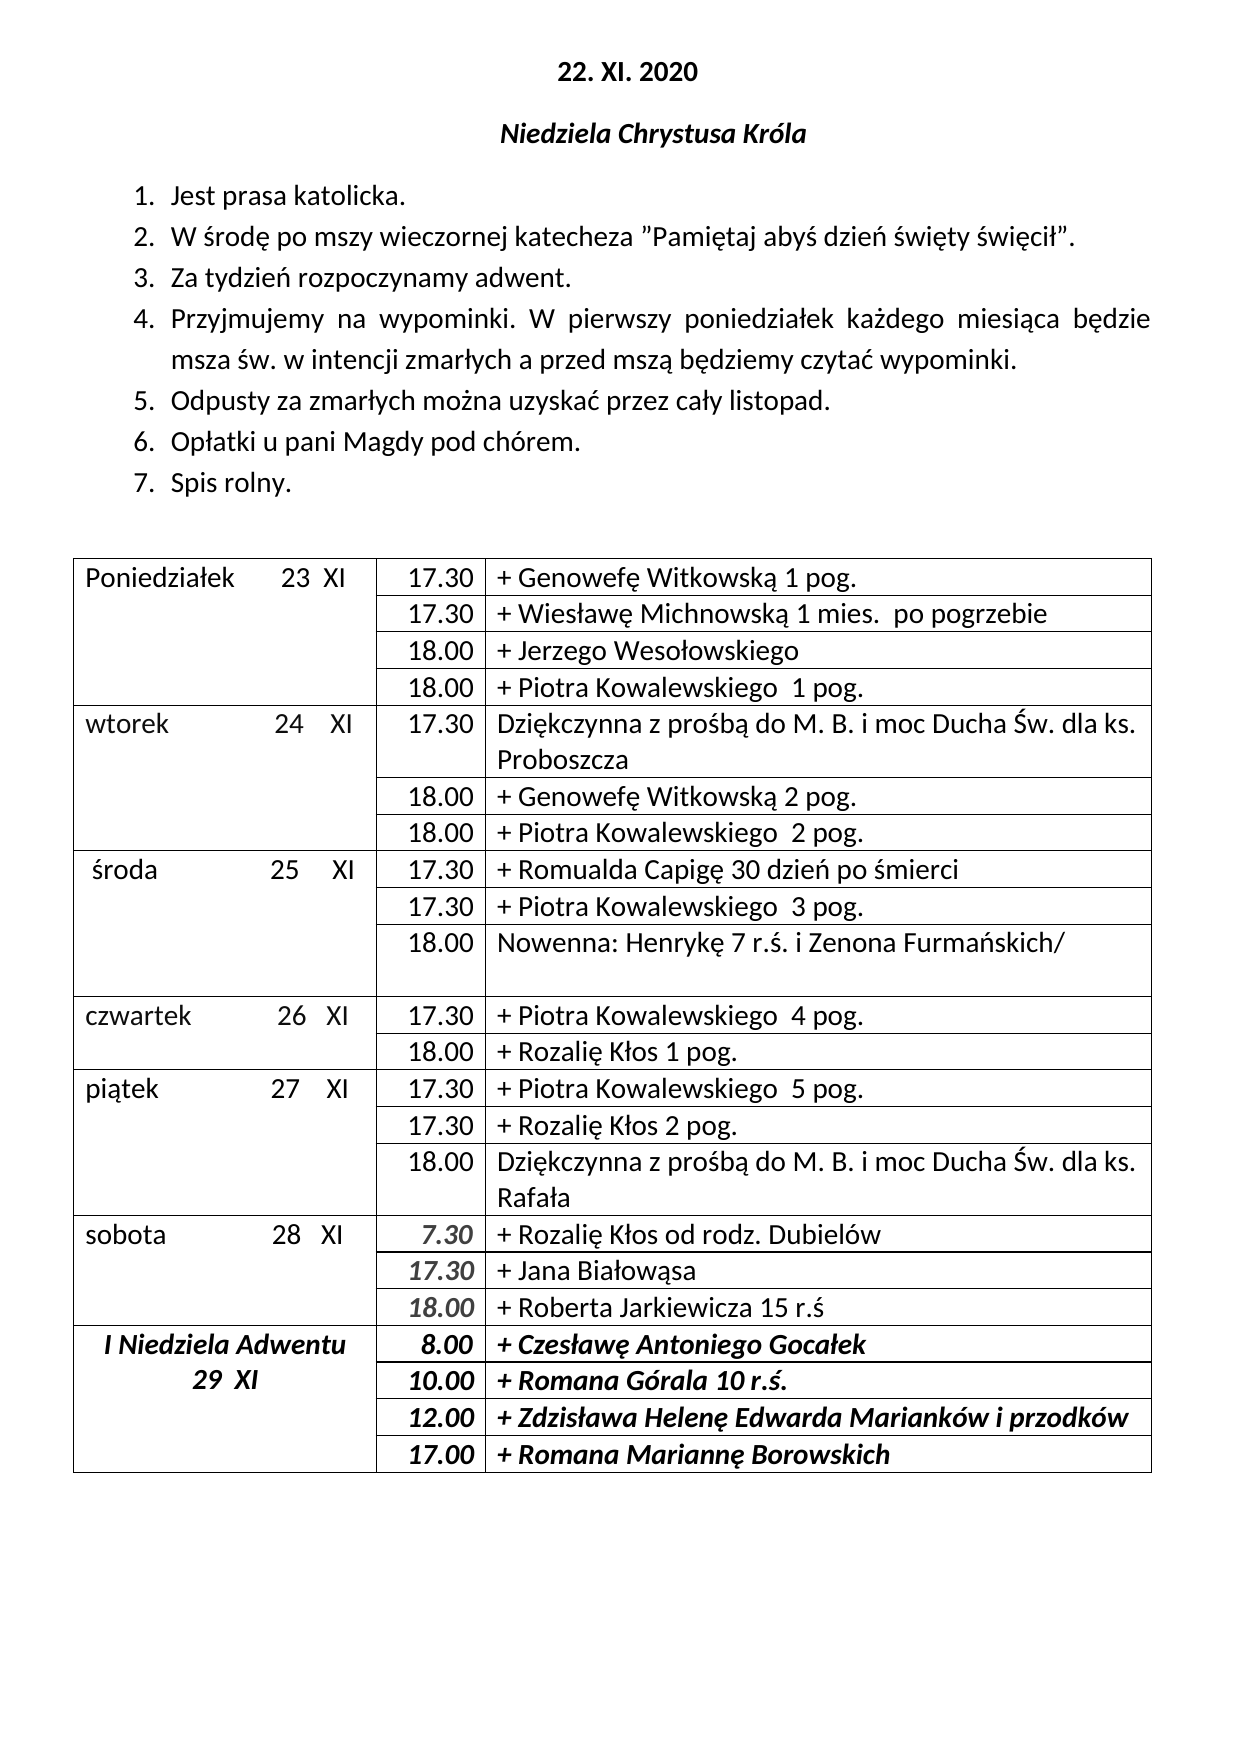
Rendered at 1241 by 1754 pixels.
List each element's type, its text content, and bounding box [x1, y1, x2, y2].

table_cell 17.30 [377, 596, 485, 631]
table_cell 10.00 [377, 1363, 485, 1398]
table_cell + Piotra Kowalewskiego 2 pog. [486, 815, 1151, 850]
table_cell + Rozalię Kłos od rodz. Dubielów [486, 1216, 1151, 1251]
list Przyjmujemy na wypominki. W pierwszy poniedziałek każdego miesiąca będzie msza św. w intencji zmarłych a przed mszą będziemy czytać wypominki. [133, 300, 1152, 377]
table_cell 18.00 [377, 1034, 485, 1069]
table_cell Dziękczynna z prośbą do M. B. i moc Ducha Św. dla ks. Rafała [486, 1144, 1151, 1215]
table_cell + Zdzisława Helenę Edwarda Marianków i przodków [486, 1399, 1151, 1435]
table_cell + Jana Białowąsa [486, 1253, 1151, 1288]
table_header 17.30 [377, 559, 485, 594]
table_cell Dziękczynna z prośbą do M. B. i moc Ducha Św. dla ks. Proboszcza [486, 706, 1151, 777]
list Opłatki u pani Magdy pod chórem. [133, 423, 1152, 458]
list Jest prasa katolicka. [133, 177, 1152, 213]
list Za tydzień rozpoczynamy adwent. [133, 259, 1152, 295]
table_cell czwartek 26 XI [74, 997, 376, 1069]
table_cell + Romana Mariannę Borowskich [486, 1436, 1151, 1472]
text 22. XI. 2020 [103, 53, 1152, 89]
table_cell sobota 28 XI [74, 1216, 376, 1325]
table_cell 17.30 [377, 851, 485, 887]
table_cell środa 25 XI [74, 851, 376, 996]
table_cell 17.30 [377, 706, 485, 777]
table_cell + Roberta Jarkiewicza 15 r.ś [486, 1289, 1151, 1325]
table_cell + Czesławę Antoniego Gocałek [486, 1326, 1151, 1361]
table_cell + Jerzego Wesołowskiego [486, 632, 1151, 668]
table_cell 18.00 [377, 925, 485, 996]
table_cell 18.00 [377, 815, 485, 850]
table_cell 17.30 [377, 1107, 485, 1142]
table_cell 17.30 [377, 1253, 485, 1288]
table_cell 17.00 [377, 1436, 485, 1472]
table_cell + Piotra Kowalewskiego 4 pog. [486, 997, 1151, 1032]
table_cell 17.30 [377, 888, 485, 923]
table_cell 18.00 [377, 669, 485, 704]
list Odpusty za zmarłych można uzyskać przez cały listopad. [133, 382, 1152, 418]
table_cell + Piotra Kowalewskiego 5 pog. [486, 1070, 1151, 1106]
table_cell + Romana Górala 10 r.ś. [486, 1363, 1151, 1398]
table_cell + Wiesławę Michnowską 1 mies. po pogrzebie [486, 596, 1151, 631]
table_cell piątek 27 XI [74, 1070, 376, 1215]
table_cell 17.30 [377, 1070, 485, 1106]
table_cell + Romualda Capigę 30 dzień po śmierci [486, 851, 1151, 887]
table_cell 7.30 [377, 1216, 485, 1251]
list Spis rolny. [133, 464, 1152, 499]
table_cell 17.30 [377, 997, 485, 1032]
table_cell I Niedziela Adwentu 29 XI [74, 1326, 376, 1472]
table_cell Nowenna: Henrykę 7 r.ś. i Zenona Furmańskich/ [486, 925, 1151, 996]
table_cell wtorek 24 XI [74, 706, 376, 850]
text Niedziela Chrystusa Króla [103, 115, 1152, 150]
table_cell 18.00 [377, 1144, 485, 1215]
table_cell 8.00 [377, 1326, 485, 1361]
table_cell + Rozalię Kłos 1 pog. [486, 1034, 1151, 1069]
table_header + Genowefę Witkowską 1 pog. [486, 559, 1151, 594]
table_cell + Genowefę Witkowską 2 pog. [486, 778, 1151, 813]
table_header Poniedziałek 23 XI [74, 559, 376, 704]
table_cell 18.00 [377, 778, 485, 813]
list W środę po mszy wieczornej katecheza ”Pamiętaj abyś dzień święty święcił”. [133, 218, 1152, 254]
table_cell 18.00 [377, 632, 485, 668]
table_cell 18.00 [377, 1289, 485, 1325]
table_cell + Piotra Kowalewskiego 1 pog. [486, 669, 1151, 704]
table_cell + Piotra Kowalewskiego 3 pog. [486, 888, 1151, 923]
table_cell 12.00 [377, 1399, 485, 1435]
table_cell + Rozalię Kłos 2 pog. [486, 1107, 1151, 1142]
